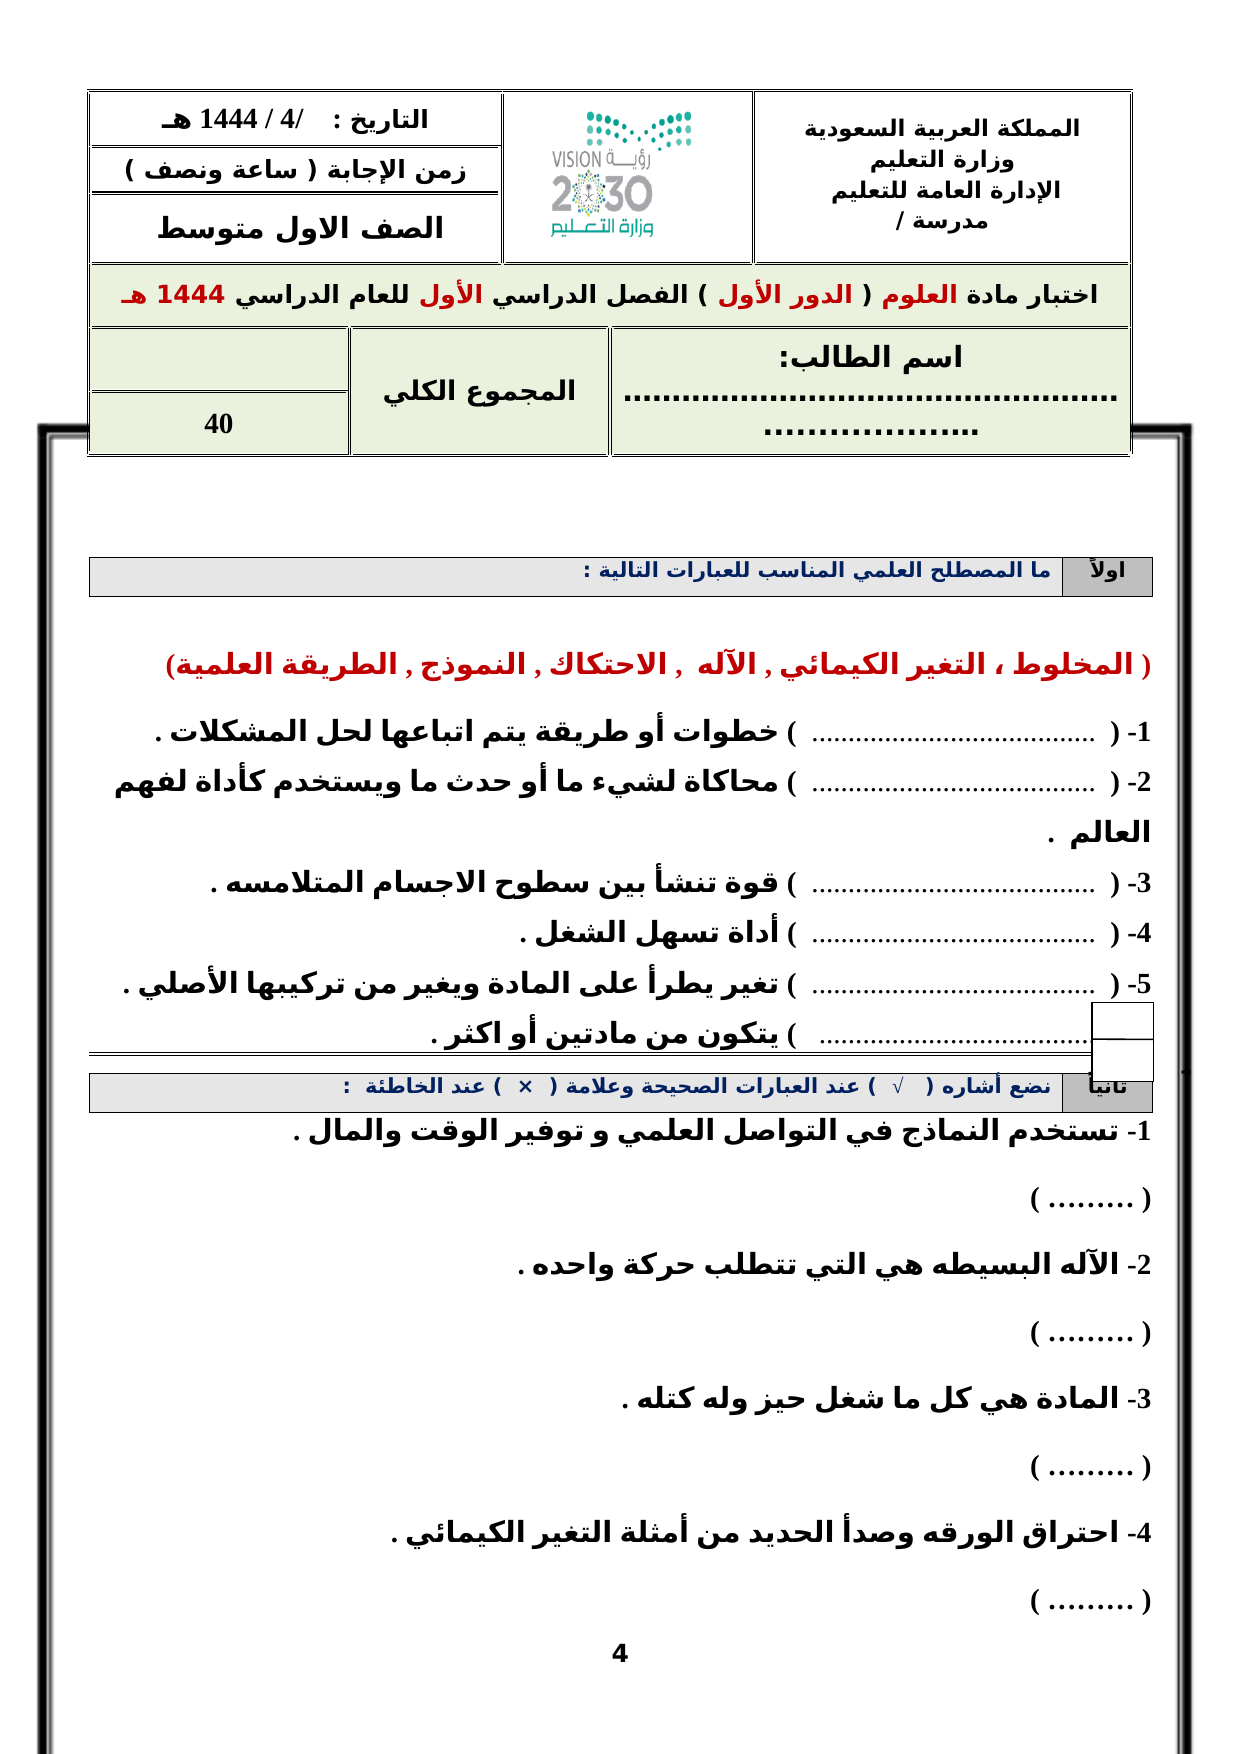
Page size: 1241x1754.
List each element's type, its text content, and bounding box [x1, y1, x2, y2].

text 5- ( ....................................... ) تغير يطرأ على المادة ويغير من تركيبها الأصلي . [89, 966, 1152, 999]
table_header ما المصطلح العلمي المناسب للعبارات التالية : [90, 558, 1062, 596]
text 3- ( ....................................... ) قوة تنشأ بين سطوح الاجسام المتلامسه . [89, 865, 1152, 899]
table_cell المجموع الكلي [351, 326, 610, 453]
picture [546, 107, 695, 238]
text 4- احتراق الورقه وصدأ الحديد من أمثلة التغير الكيمائي . ( ……… ) [89, 1515, 1152, 1616]
table_cell زمن الإجابة ( ساعة ونصف ) [89, 145, 501, 191]
table_cell 40 [89, 390, 348, 453]
table_cell اختبار مادة العلوم ( الدور الأول ) الفصل الدراسي الأول للعام الدراسي 1444 هـ [90, 262, 1130, 326]
text 1- ( ....................................... ) خطوات أو طريقة يتم اتباعها لحل المشكلات . [89, 714, 1152, 748]
text 6- ( ....................................... ) يتكون من مادتين أو اكثر . [89, 1016, 1091, 1052]
table_header ثانياً [1063, 1074, 1152, 1112]
text 2- ( ....................................... ) محاكاة لشيء ما أو حدث ما ويستخدم كأداة لفهم العالم . [89, 764, 1152, 848]
table_header المملكة العربية السعودية وزارة التعليم الإدارة العامة للتعليم مدرسة / [755, 92, 1131, 262]
table_header اولاً [1063, 558, 1152, 596]
text 1- تستخدم النماذج في التواصل العلمي و توفير الوقت والمال . ( ……… ) [89, 1113, 1152, 1213]
text 4- ( ....................................... ) أداة تسهل الشغل . [89, 915, 1152, 949]
table_header [502, 92, 752, 262]
table_cell الصف الاول متوسط [90, 191, 501, 262]
text ( المخلوط ، التغير الكيمائي , الآله , الاحتكاك , النموذج , الطريقة العلمية) [89, 647, 1152, 681]
table_header نضع أشاره ( √ ) عند العبارات الصحيحة وعلامة ( × ) عند الخاطئة : [90, 1074, 1062, 1112]
text 2- الآله البسيطه هي التي تتطلب حركة واحده . ( ……… ) [89, 1247, 1152, 1347]
table_cell [90, 326, 349, 389]
table_cell اسم الطالب: ………………………………………………................. [612, 326, 1131, 453]
text 3- المادة هي كل ما شغل حيز وله كتله . ( ……… ) [89, 1381, 1152, 1482]
table_header التاريخ : /4 / 1444 هـ [89, 92, 502, 145]
picture [0, 351, 1241, 1754]
